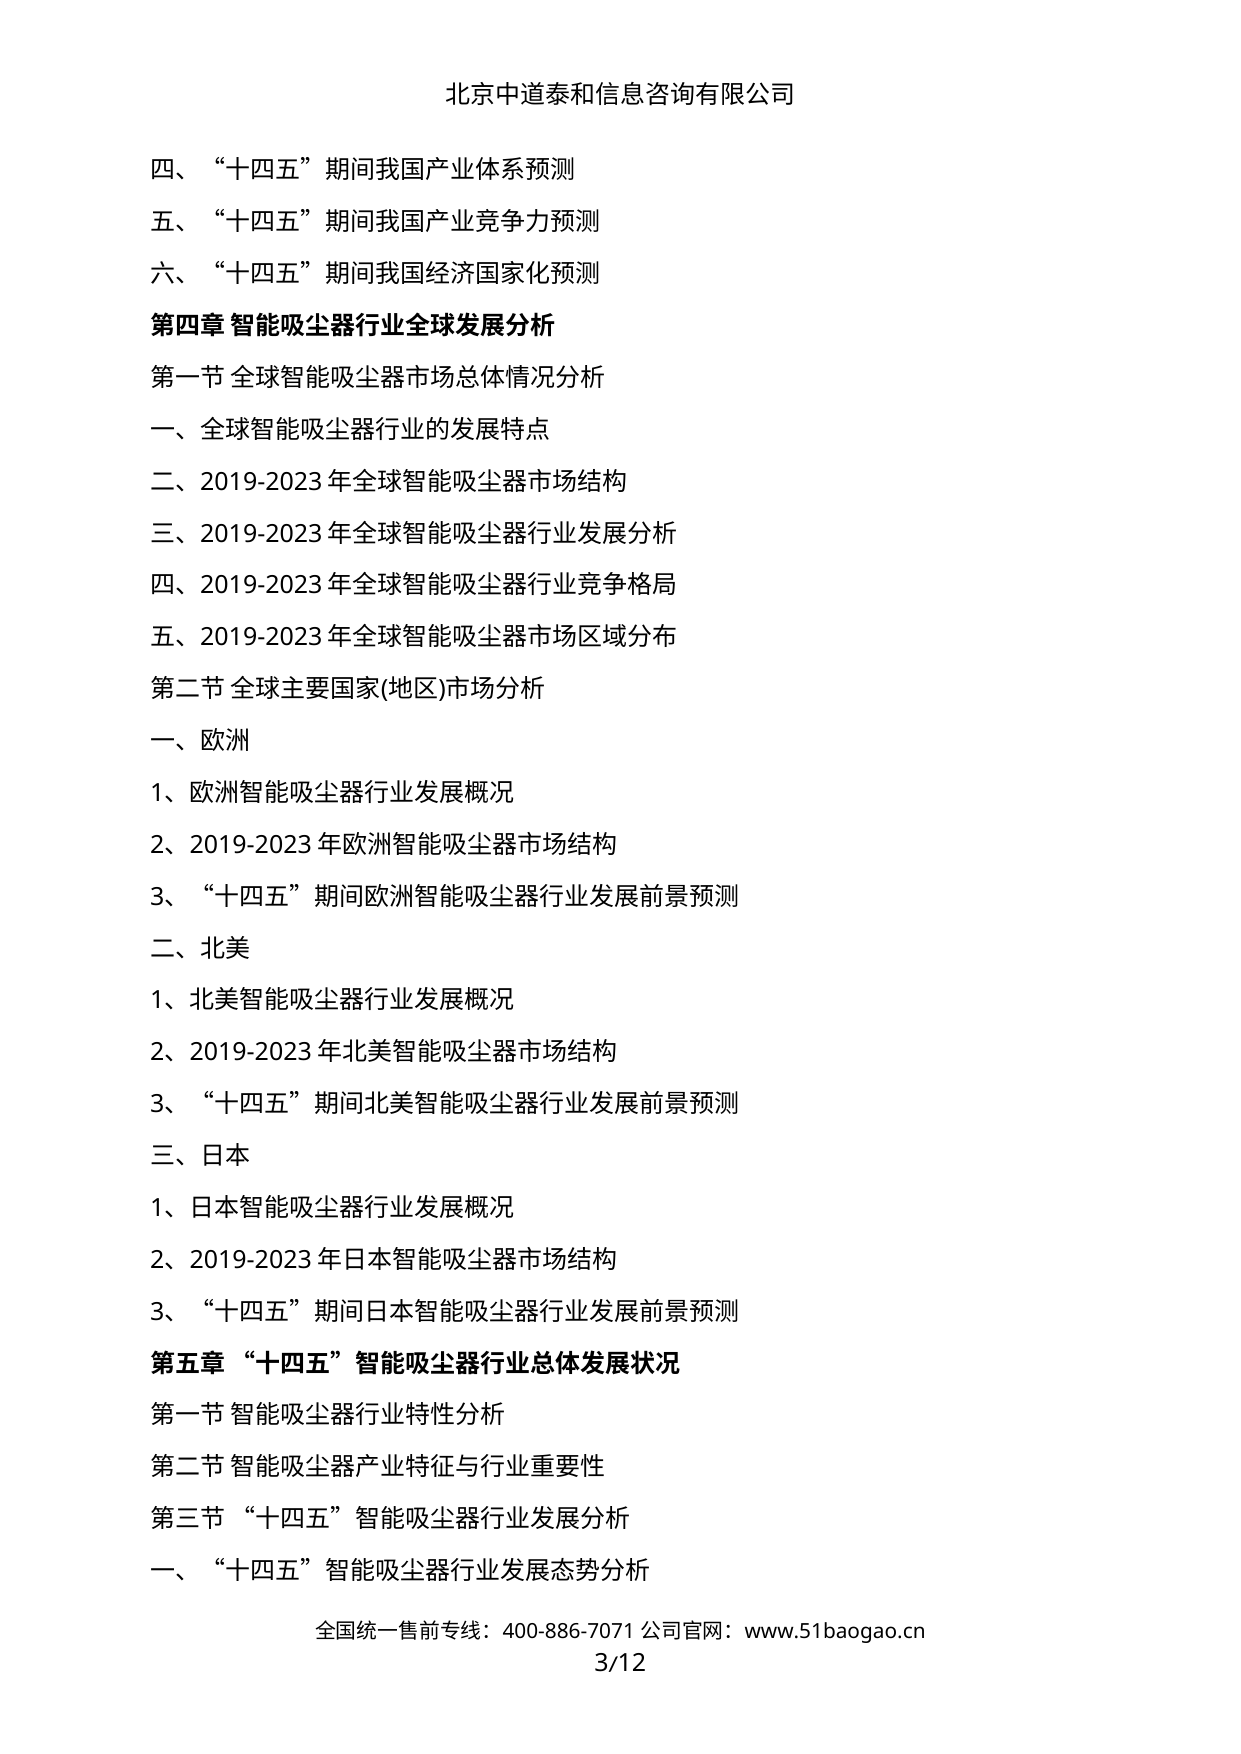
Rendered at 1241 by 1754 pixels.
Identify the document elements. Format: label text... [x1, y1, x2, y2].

text 2、2019-2023年日本智能吸尘器市场结构 [150, 1239, 1090, 1276]
text 六、“十四五”期间我国经济国家化预测 [150, 254, 1090, 290]
text 第二节 全球主要国家(地区)市场分析 [150, 669, 1090, 705]
text 第一节 智能吸尘器行业特性分析 [150, 1395, 1090, 1431]
text 3、“十四五”期间欧洲智能吸尘器行业发展前景预测 [150, 876, 1090, 912]
text 四、“十四五”期间我国产业体系预测 [150, 150, 1090, 186]
text 3、“十四五”期间日本智能吸尘器行业发展前景预测 [150, 1291, 1090, 1327]
text 第二节 智能吸尘器产业特征与行业重要性 [150, 1447, 1090, 1483]
text 3、“十四五”期间北美智能吸尘器行业发展前景预测 [150, 1084, 1090, 1120]
text 一、全球智能吸尘器行业的发展特点 [150, 409, 1090, 446]
text 一、“十四五”智能吸尘器行业发展态势分析 [150, 1551, 1090, 1587]
text 第一节 全球智能吸尘器市场总体情况分析 [150, 357, 1090, 394]
text 2、2019-2023年欧洲智能吸尘器市场结构 [150, 824, 1090, 861]
text 三、2019-2023年全球智能吸尘器行业发展分析 [150, 513, 1090, 549]
text 1、日本智能吸尘器行业发展概况 [150, 1187, 1090, 1224]
text 1、欧洲智能吸尘器行业发展概况 [150, 772, 1090, 809]
text 一、欧洲 [150, 721, 1090, 757]
text 2、2019-2023年北美智能吸尘器市场结构 [150, 1032, 1090, 1068]
text 1、北美智能吸尘器行业发展概况 [150, 980, 1090, 1016]
text 四、2019-2023年全球智能吸尘器行业竞争格局 [150, 565, 1090, 601]
text 第三节 “十四五”智能吸尘器行业发展分析 [150, 1499, 1090, 1535]
text 五、“十四五”期间我国产业竞争力预测 [150, 202, 1090, 238]
text 第五章 “十四五”智能吸尘器行业总体发展状况 [150, 1343, 1090, 1379]
text 三、日本 [150, 1136, 1090, 1172]
text 二、2019-2023年全球智能吸尘器市场结构 [150, 461, 1090, 497]
text 二、北美 [150, 928, 1090, 964]
text 第四章 智能吸尘器行业全球发展分析 [150, 306, 1090, 342]
text 五、2019-2023年全球智能吸尘器市场区域分布 [150, 617, 1090, 653]
